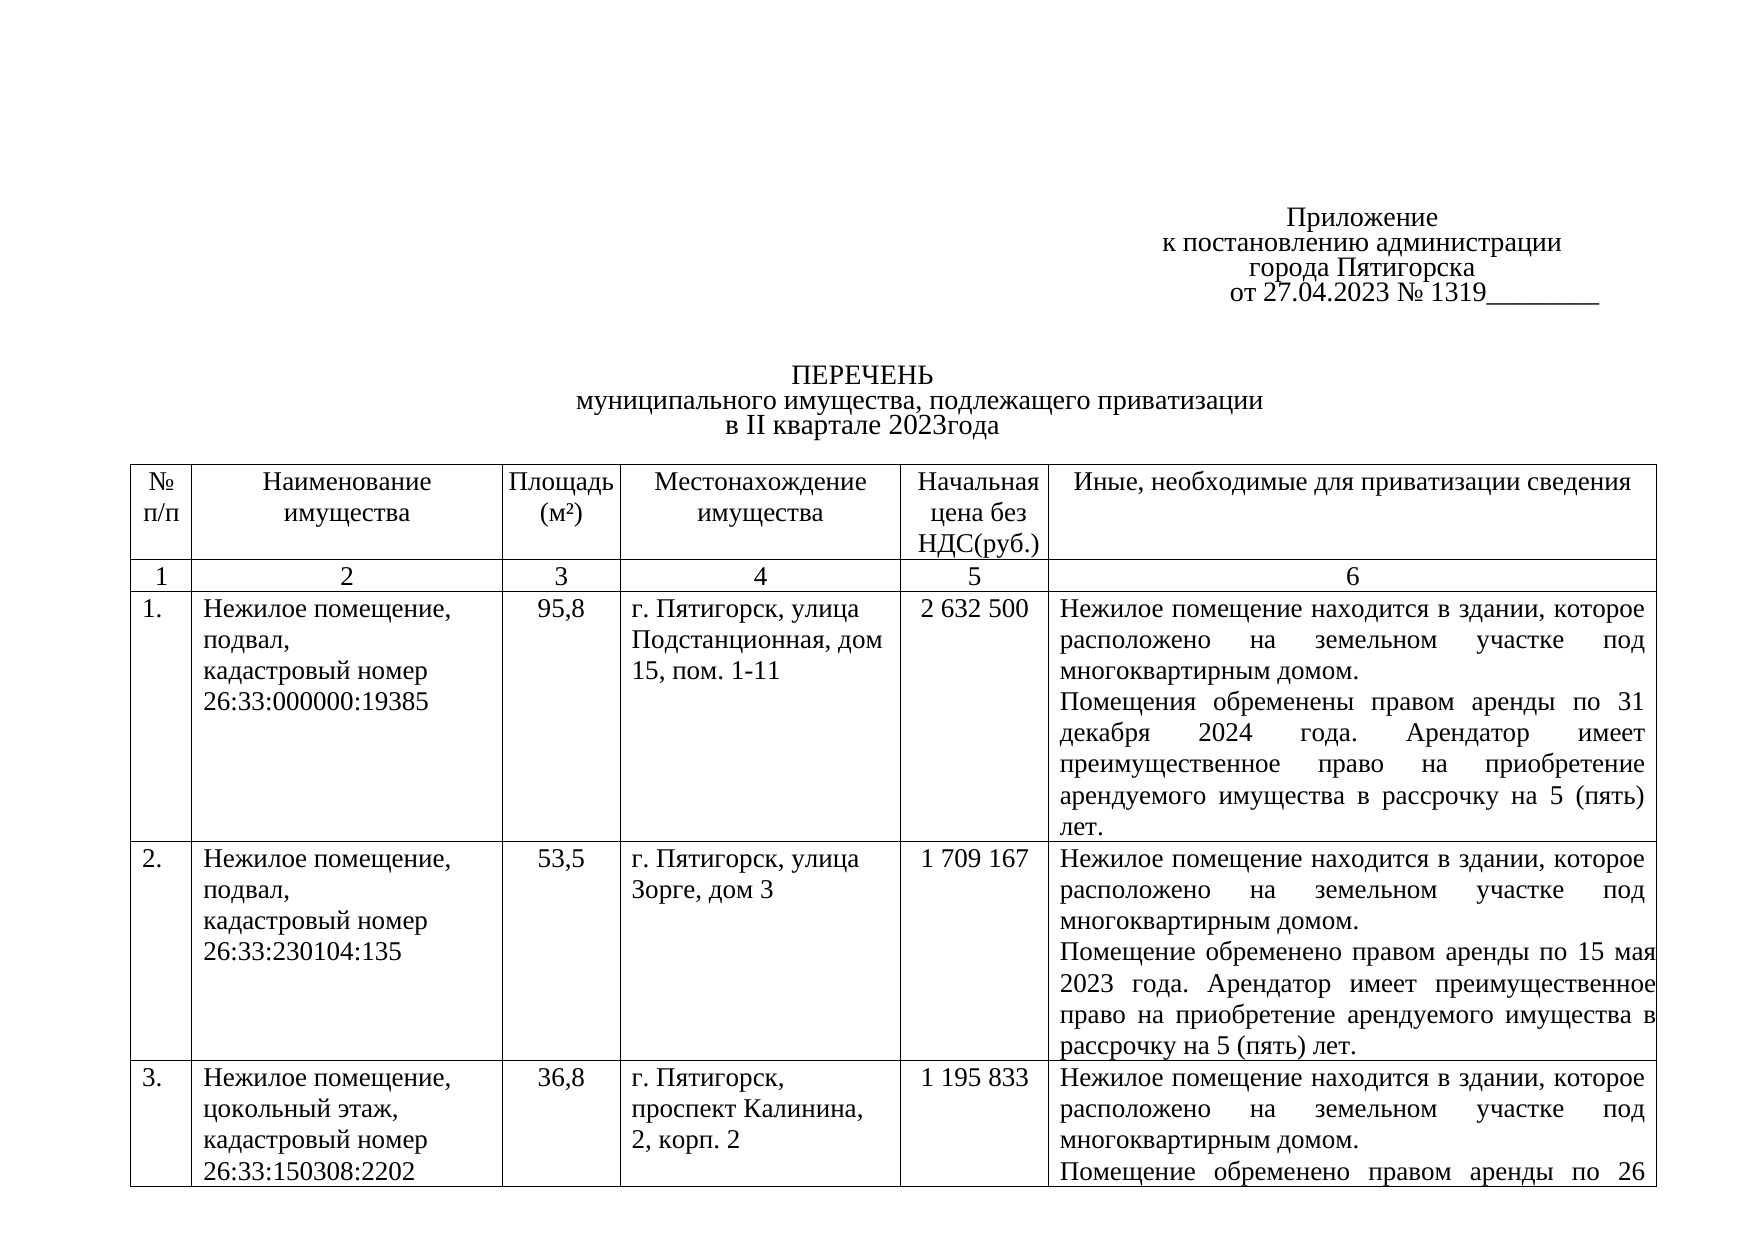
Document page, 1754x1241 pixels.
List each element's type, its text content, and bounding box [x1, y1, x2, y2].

table_cell Нежилое помещение находится в здании, которое расположено на земельном участке под многоквартирным домом. Помещение обременено правом аренды по 15 мая 2023 года. Арендатор имеет преимущественное право на приобретение арендуемого имущества в рассрочку на 5 (пять) лет. [1049, 842, 1656, 1060]
table_cell [131, 592, 191, 841]
text муниципального имущества, подлежащего приватизации [118, 389, 1606, 414]
table_cell 2 632 500 [901, 592, 1048, 841]
table_cell [131, 842, 191, 1060]
table_cell 1 195 833 [901, 1061, 1048, 1186]
text ПЕРЕЧЕНЬ [118, 364, 1606, 389]
table_cell 1 [131, 560, 191, 591]
table_cell Нежилое помещение, подвал, кадастровый номер 26:33:000000:19385 [192, 592, 502, 841]
text к постановлению администрации [118, 232, 1606, 257]
table_header Начальная цена без НДС(руб.) [901, 465, 1048, 559]
table_header Местонахождение имущества [621, 465, 900, 559]
table_cell 95,8 [503, 592, 620, 841]
table_cell 53,5 [503, 842, 620, 1060]
table_header Иные, необходимые для приватизации сведения [1049, 465, 1656, 559]
table_header Площадь (м²) [503, 465, 620, 559]
table_cell Нежилое помещение, подвал, кадастровый номер 26:33:230104:135 [192, 842, 502, 1060]
table_cell 6 [1049, 560, 1656, 591]
text в II квартале 2023года [118, 414, 1606, 439]
table_cell 4 [621, 560, 900, 591]
table_cell 2 [192, 560, 502, 591]
table_header Наименование имущества [192, 465, 502, 559]
table_cell 5 [901, 560, 1048, 591]
text города Пятигорска [118, 257, 1606, 282]
table_cell [131, 1061, 191, 1186]
table_cell 1 709 167 [901, 842, 1048, 1060]
table_cell 3 [503, 560, 620, 591]
text Приложение [118, 207, 1606, 232]
table_header № п/п [131, 465, 191, 559]
table_cell г. Пятигорск, улица Зорге, дом 3 [621, 842, 900, 1060]
table_cell 36,8 [503, 1061, 620, 1186]
table_cell Нежилое помещение находится в здании, которое расположено на земельном участке под многоквартирным домом. Помещения обременены правом аренды по 31 декабря 2024 года. Арендатор имеет преимущественное право на приобретение арендуемого имущества в рассрочку на 5 (пять) лет. [1049, 592, 1656, 841]
table_cell г. Пятигорск, проспект Калинина, 2, корп. 2 [621, 1061, 900, 1186]
text от 27.04.2023 № 1319________ [118, 282, 1606, 307]
table_cell Нежилое помещение, цокольный этаж, кадастровый номер 26:33:150308:2202 [192, 1061, 502, 1186]
table_cell г. Пятигорск, улица Подстанционная, дом 15, пом. 1-11 [621, 592, 900, 841]
